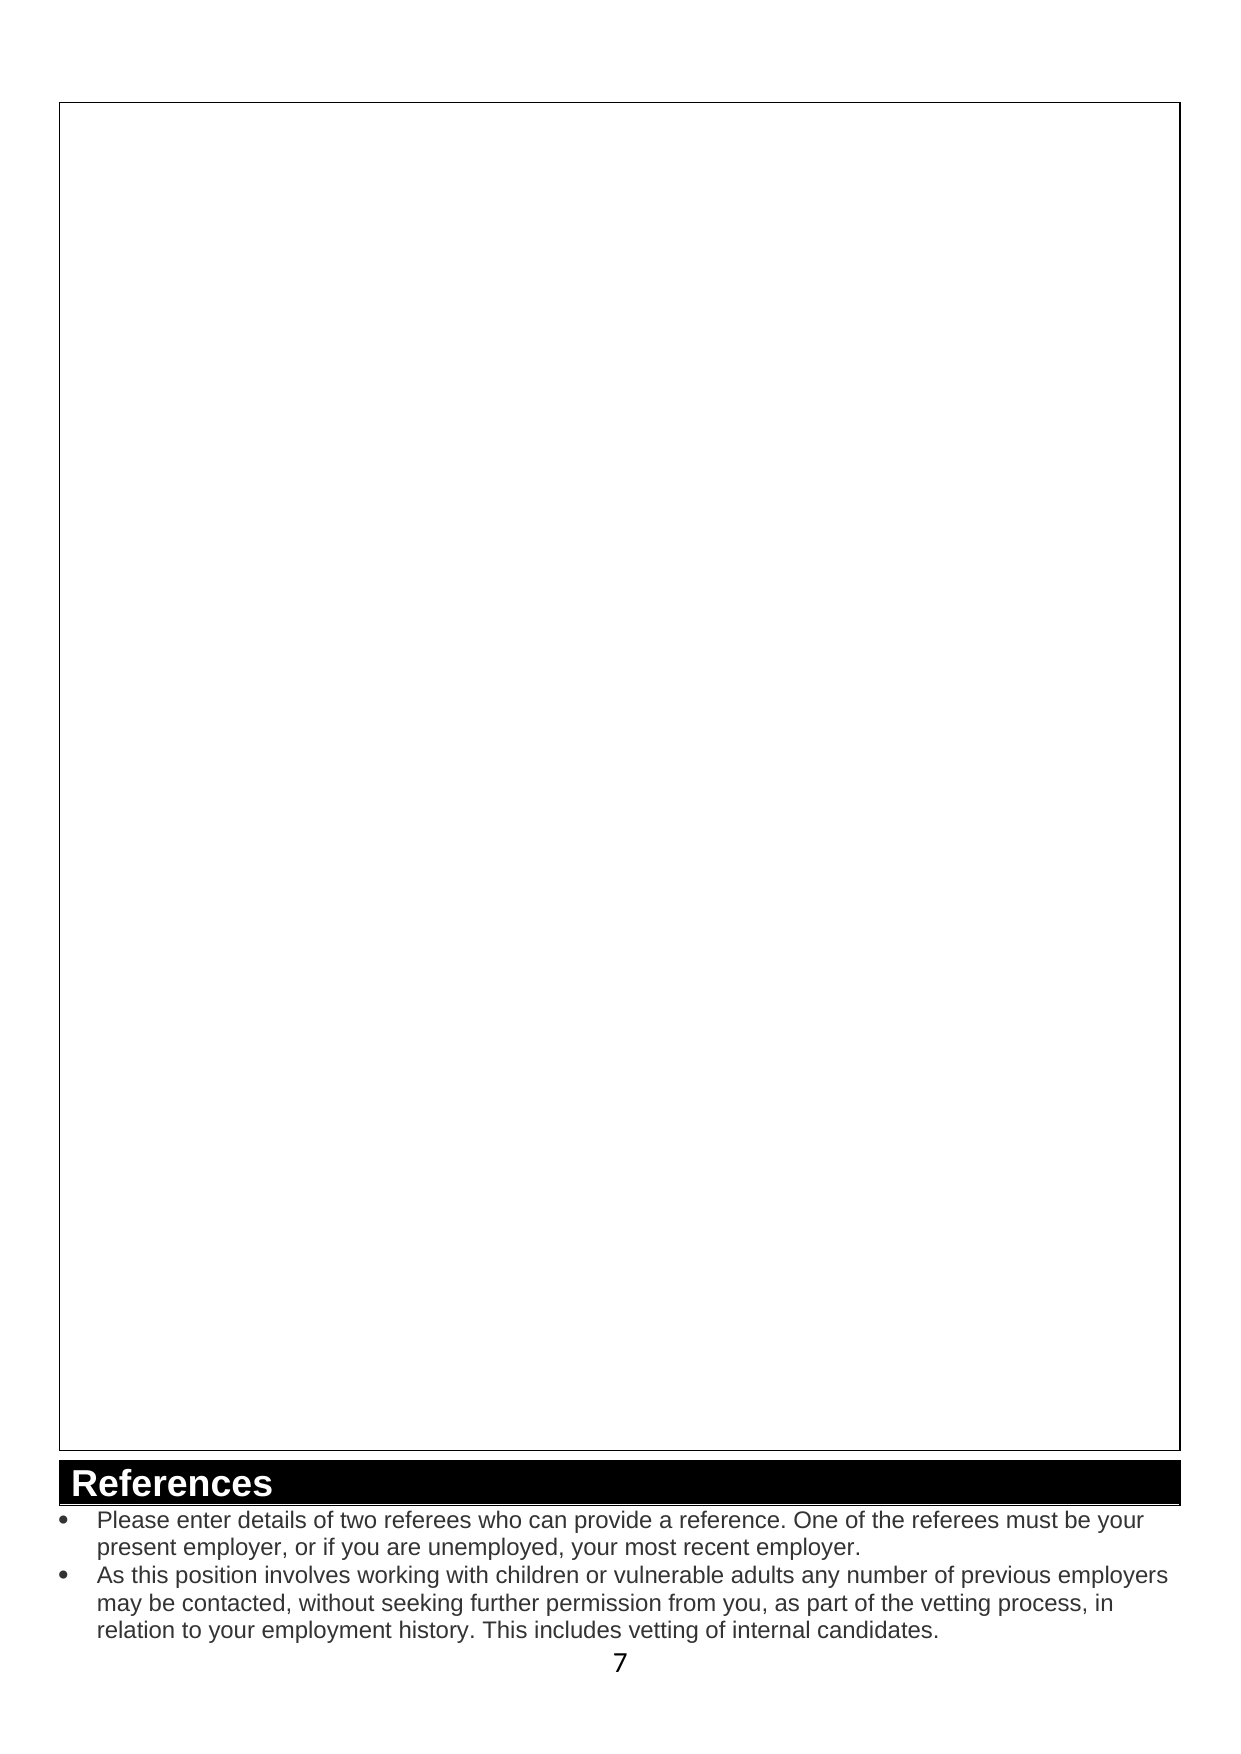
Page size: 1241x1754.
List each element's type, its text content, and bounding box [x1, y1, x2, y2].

table_header References [60, 1461, 1179, 1504]
list Please enter details of two referees who can provide a reference. One of the referees must be your present employer, or if you are unemployed, your most recent employer. [59, 1506, 1181, 1561]
list As this position involves working with children or vulnerable adults any number of previous employers may be contacted, without seeking further permission from you, as part of the vetting process, in relation to your employment history. This includes vetting of internal candidates. [59, 1561, 1181, 1644]
table_header [60, 103, 1179, 1450]
